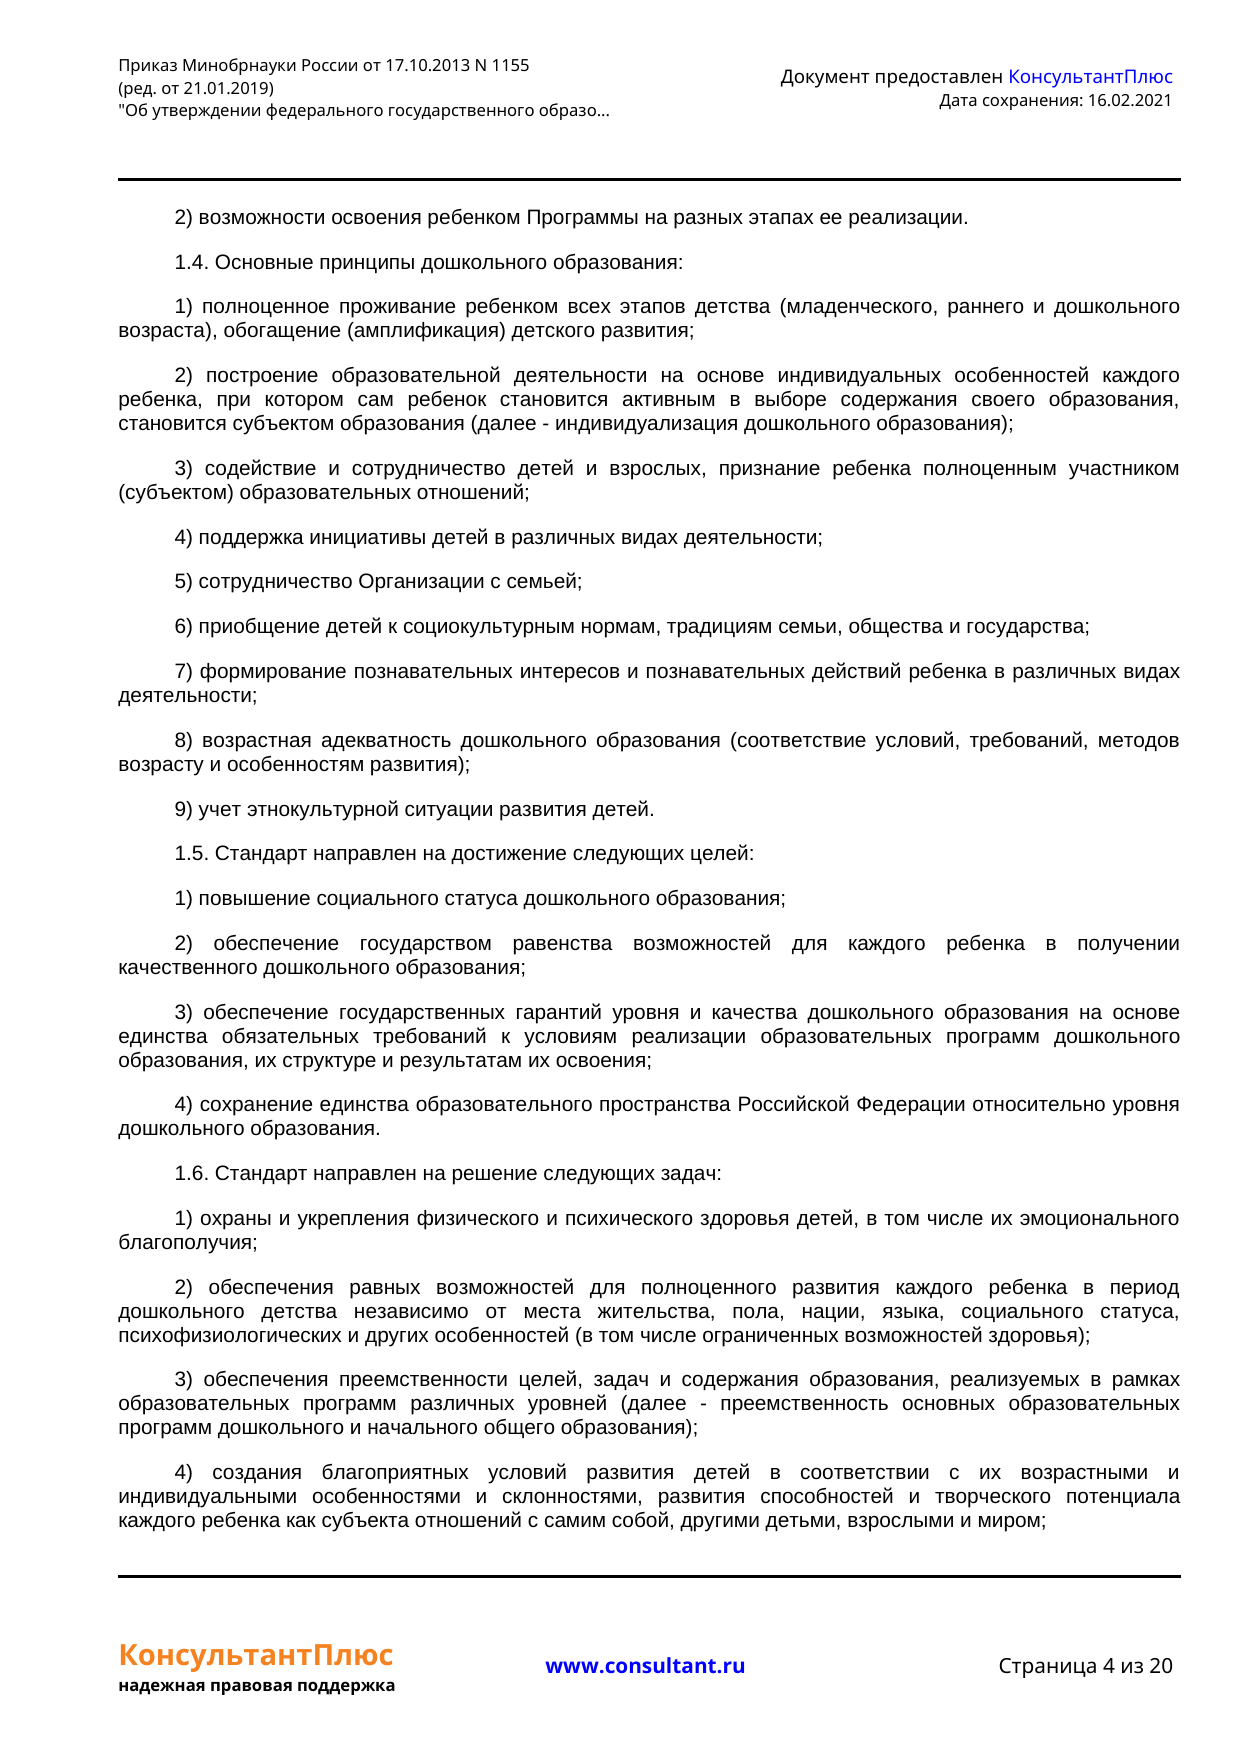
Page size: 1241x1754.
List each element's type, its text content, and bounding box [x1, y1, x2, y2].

text 1) охраны и укрепления физического и психического здоровья детей, в том числе их эмоционального благополучия; [118, 1206, 1181, 1254]
text 1) полноценное проживание ребенком всех этапов детства (младенческого, раннего и дошкольного возраста), обогащение (амплификация) детского развития; [118, 294, 1181, 342]
text 4) создания благоприятных условий развития детей в соответствии с их возрастными и индивидуальными особенностями и склонностями, развития способностей и творческого потенциала каждого ребенка как субъекта отношений с самим собой, другими детьми, взрослыми и миром; [118, 1460, 1181, 1532]
text 4) поддержка инициативы детей в различных видах деятельности; [118, 524, 1181, 548]
text 2) возможности освоения ребенком Программы на разных этапах ее реализации. [118, 205, 1181, 229]
text 2) построение образовательной деятельности на основе индивидуальных особенностей каждого ребенка, при котором сам ребенок становится активным в выборе содержания своего образования, становится субъектом образования (далее - индивидуализация дошкольного образования); [118, 363, 1181, 435]
text 1.5. Стандарт направлен на достижение следующих целей: [118, 841, 1181, 865]
text 1.4. Основные принципы дошкольного образования: [118, 249, 1181, 273]
text 9) учет этнокультурной ситуации развития детей. [118, 796, 1181, 820]
text 2) обеспечения равных возможностей для полноценного развития каждого ребенка в период дошкольного детства независимо от места жительства, пола, нации, языка, социального статуса, психофизиологических и других особенностей (в том числе ограниченных возможностей здоровья); [118, 1274, 1181, 1346]
text 6) приобщение детей к социокультурным нормам, традициям семьи, общества и государства; [118, 614, 1181, 638]
text 1.6. Стандарт направлен на решение следующих задач: [118, 1161, 1181, 1185]
text 1) повышение социального статуса дошкольного образования; [118, 886, 1181, 910]
text 8) возрастная адекватность дошкольного образования (соответствие условий, требований, методов возрасту и особенностям развития); [118, 728, 1181, 776]
text 5) сотрудничество Организации с семьей; [118, 569, 1181, 593]
text 4) сохранение единства образовательного пространства Российской Федерации относительно уровня дошкольного образования. [118, 1092, 1181, 1140]
text 2) обеспечение государством равенства возможностей для каждого ребенка в получении качественного дошкольного образования; [118, 931, 1181, 979]
text 3) обеспечения преемственности целей, задач и содержания образования, реализуемых в рамках образовательных программ различных уровней (далее - преемственность основных образовательных программ дошкольного и начального общего образования); [118, 1367, 1181, 1439]
text 7) формирование познавательных интересов и познавательных действий ребенка в различных видах деятельности; [118, 659, 1181, 707]
text 3) содействие и сотрудничество детей и взрослых, признание ребенка полноценным участником (субъектом) образовательных отношений; [118, 456, 1181, 504]
text 3) обеспечение государственных гарантий уровня и качества дошкольного образования на основе единства обязательных требований к условиям реализации образовательных программ дошкольного образования, их структуре и результатам их освоения; [118, 999, 1181, 1071]
